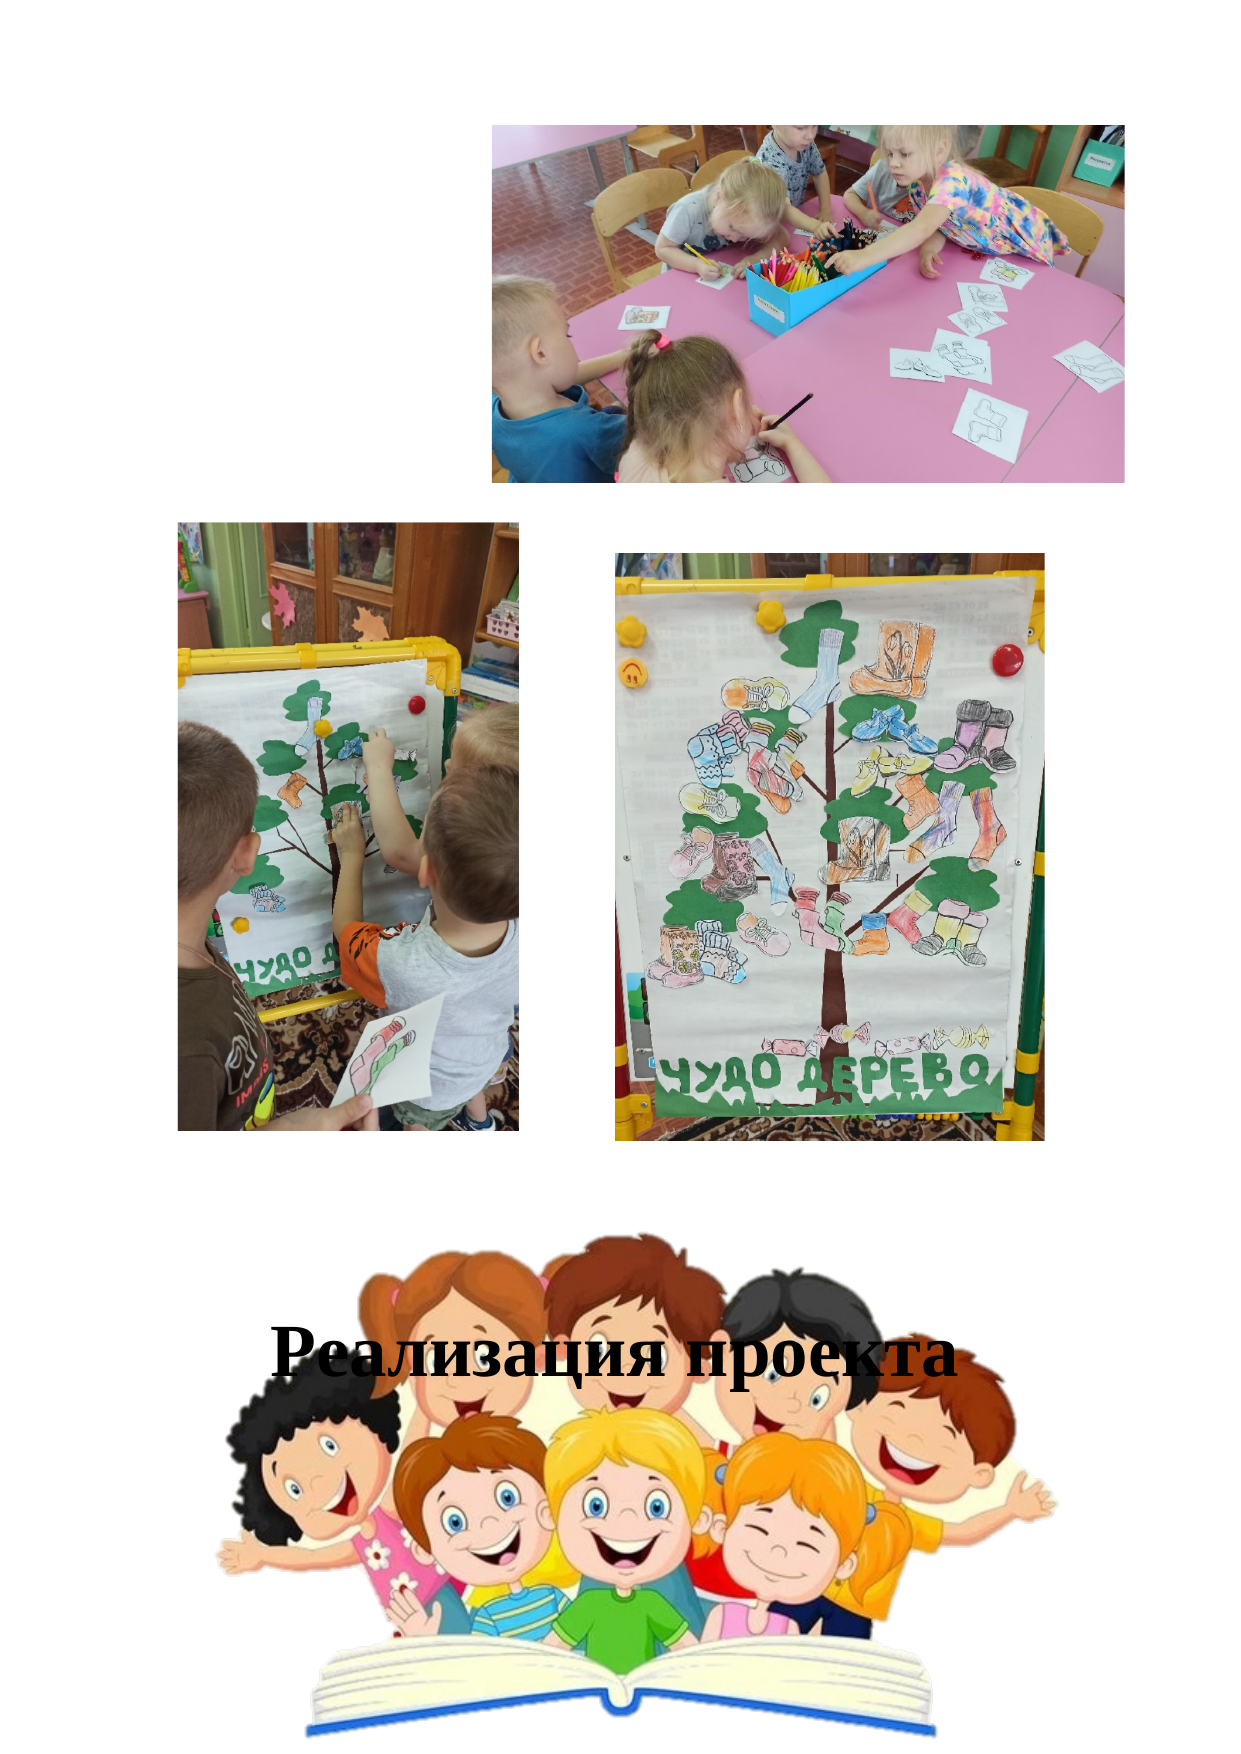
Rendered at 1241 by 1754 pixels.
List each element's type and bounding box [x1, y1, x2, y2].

picture [615, 496, 1045, 1084]
picture [178, 466, 519, 1073]
